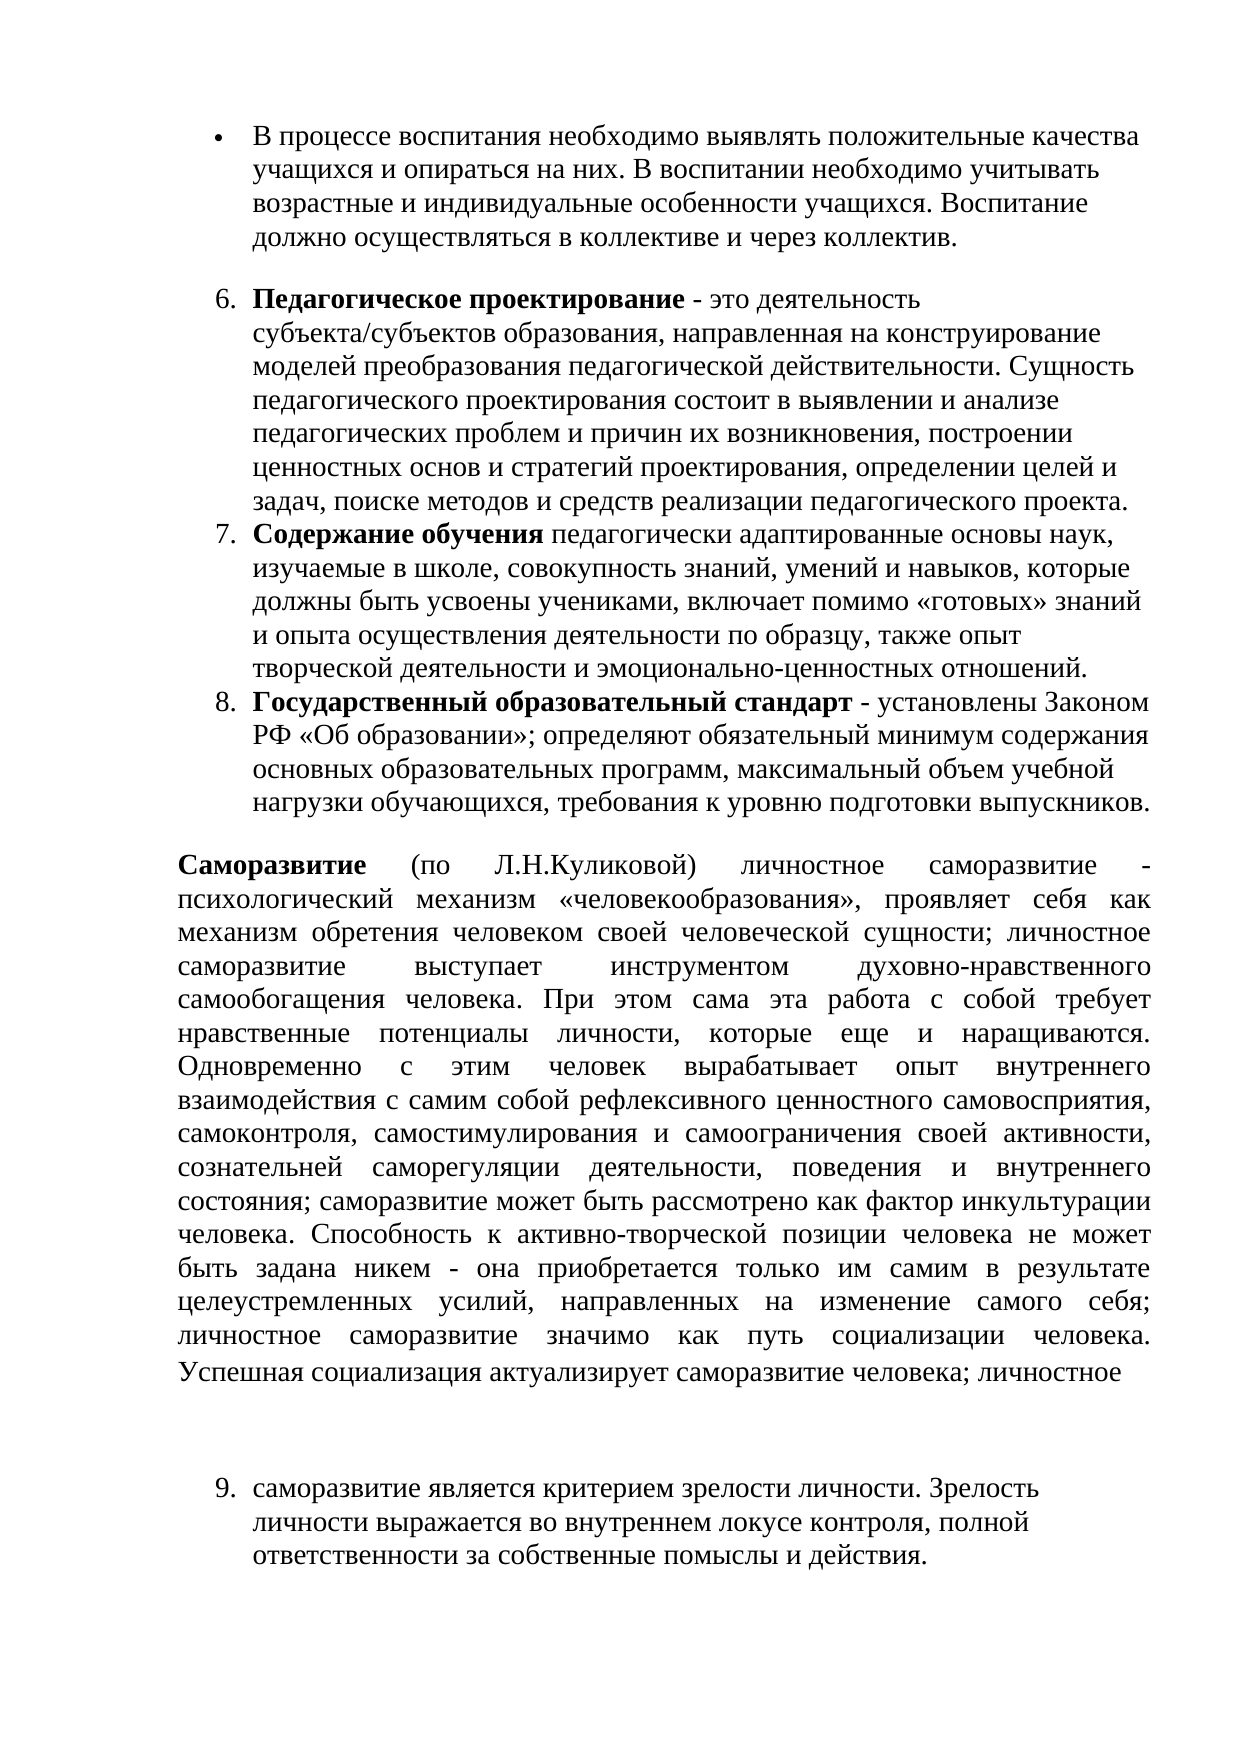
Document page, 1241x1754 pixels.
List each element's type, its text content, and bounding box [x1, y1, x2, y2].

list В процессе воспитания необходимо выявлять положительные качества учащихся и опираться на них. В воспитании необходимо учитывать возрастные и индивидуальные особенности учащихся. Воспитание должно осуществляться в коллективе и через коллектив. [215, 118, 1152, 252]
list Педагогическое проектирование - это деятельность субъекта/субъектов образования, направленная на конструирование моделей преобразования педагогической действительности. Сущность педагогического проектирования состоит в выявлении и анализе педагогических проблем и причин их возникновения, построении ценностных основ и стратегий проектирования, определении целей и задач, поиске методов и средств реализации педагогического проекта. [215, 281, 1152, 516]
list Содержание обучения педагогически адаптированные основы наук, изучаемые в школе, совокупность знаний, умений и навыков, которые должны быть усвоены учениками, включает помимо «готовых» знаний и опыта осуществления деятельности по образцу, также опыт творческой деятельности и эмоционально-ценностных отношений. [215, 516, 1152, 684]
list саморазвитие является критерием зрелости личности. Зрелость личности выражается во внутреннем локусе контроля, полной ответственности за собственные помыслы и действия. [215, 1470, 1152, 1571]
text Саморазвитие (по Л.Н.Куликовой) личностное саморазвитие - психологический механизм «человекообразования», проявляет себя как механизм обретения человеком своей человеческой сущности; личностное саморазвитие выступает инструментом духовно-нравственного самообогащения человека. При этом сама эта работа с собой требует нравственные потенциалы личности, которые еще и наращиваются. Одновременно с этим человек вырабатывает опыт внутреннего взаимодействия с самим собой рефлексивного ценностного самовосприятия, самоконтроля, самостимулирования и самоограничения своей активности, сознательней саморегуляции деятельности, поведения и внутреннего состояния; саморазвитие может быть рассмотрено как фактор инкультурации человека. Способность к активно-творческой позиции человека не может быть задана никем - она приобретается только им самим в результате целеустремленных усилий, направленных на изменение самого себя; личностное саморазвитие значимо как путь социализации человека. Успешная социализация актуализирует саморазвитие человека; личностное [177, 847, 1152, 1390]
list Государственный образовательный стандарт - установлены Законом РФ «Об образовании»; определяют обязательный минимум содержания основных образовательных программ, максимальный объем учебной нагрузки обучающихся, требования к уровню подготовки выпускников. [215, 684, 1152, 818]
